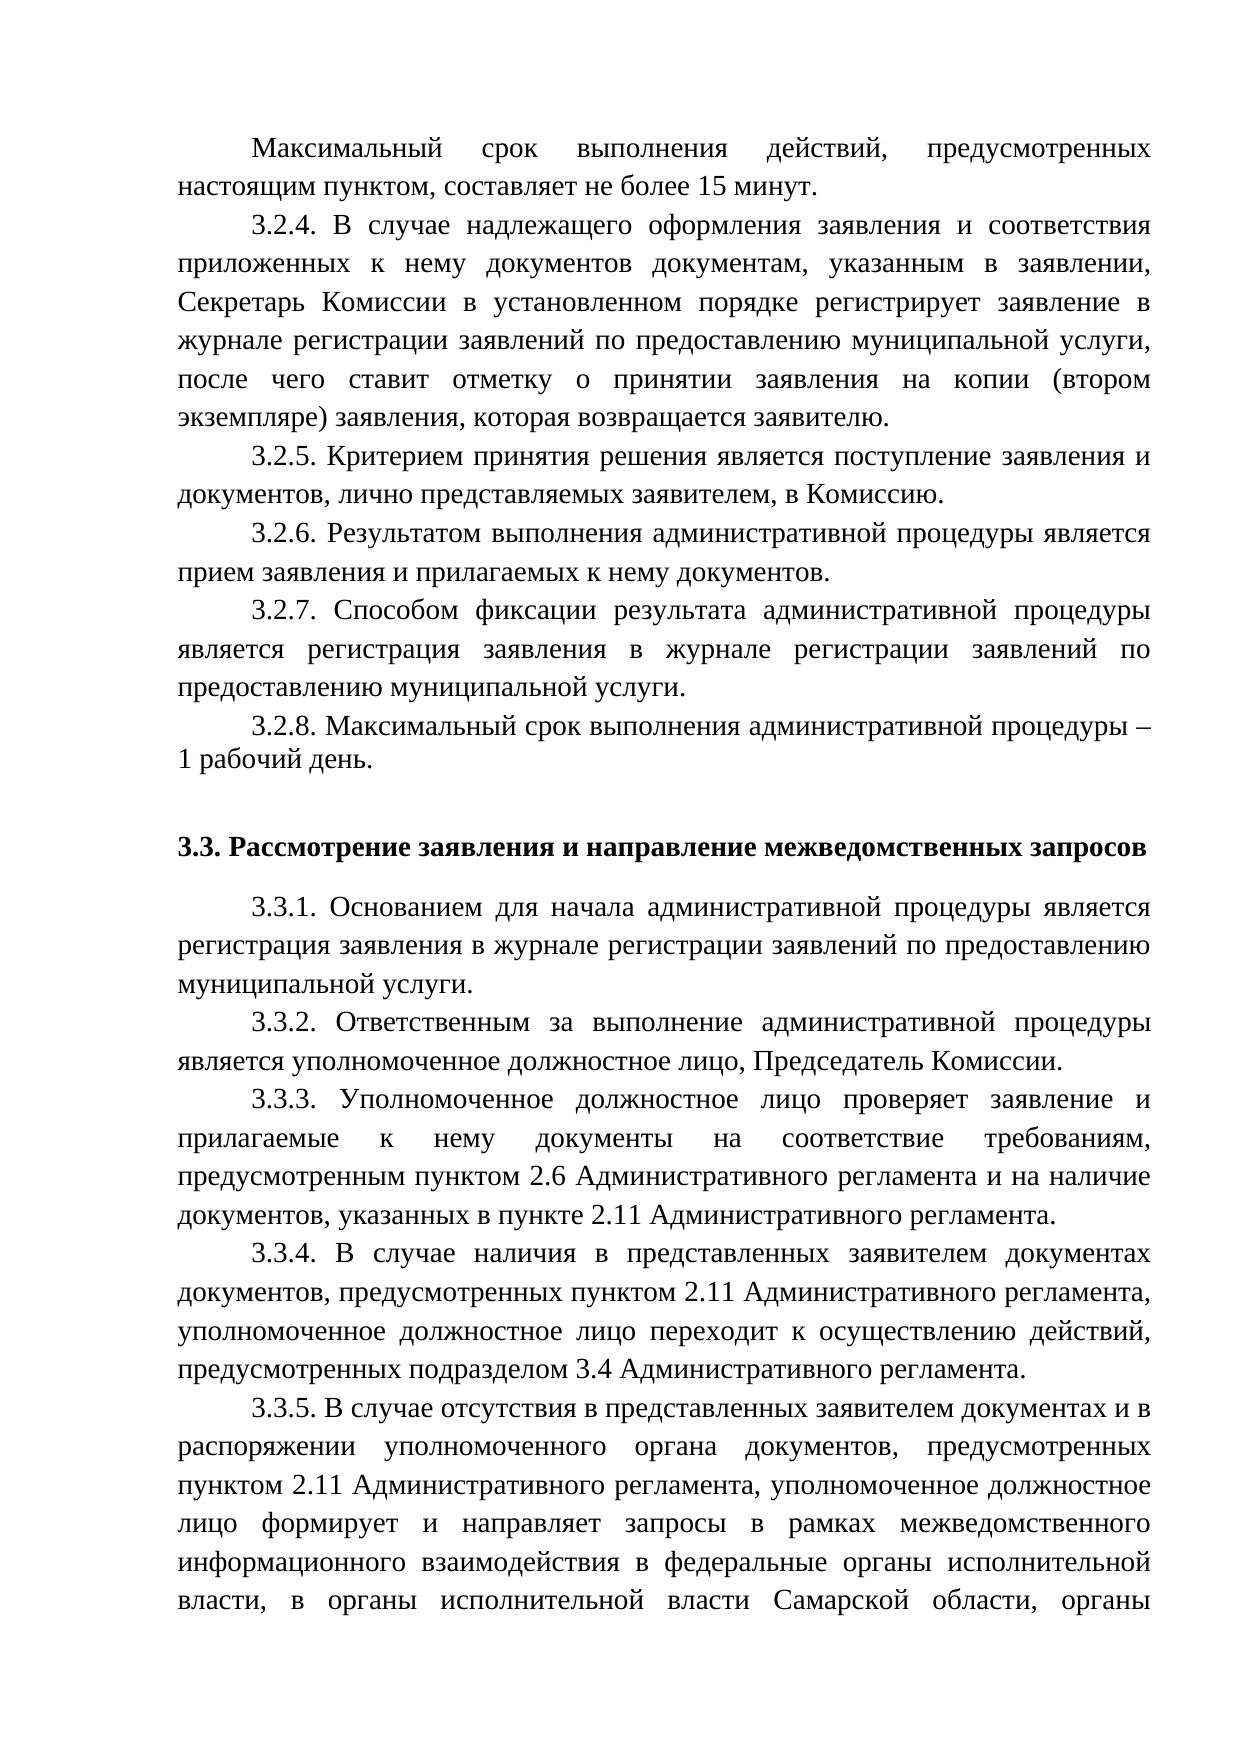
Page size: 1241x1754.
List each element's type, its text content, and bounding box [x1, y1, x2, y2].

text 3.3.3. Уполномоченное должностное лицо проверяет заявление и прилагаемые к нему документы на соответствие требованиям, предусмотренным пунктом 2.6 Административного регламента и на наличие документов, указанных в пункте 2.11 Административного регламента. [177, 1081, 1152, 1231]
text 3.3.1. Основанием для начала административной процедуры является регистрация заявления в журнале регистрации заявлений по предоставлению муниципальной услуги. [177, 889, 1152, 999]
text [177, 1390, 1152, 1616]
text 3.3.2. Ответственным за выполнение административной процедуры является уполномоченное должностное лицо, Председатель Комиссии. [177, 1004, 1152, 1076]
text 3.3. Рассмотрение заявления и направление межведомственных запросов [177, 829, 1152, 863]
text 3.2.8. Максимальный срок выполнения административной процедуры – 1 рабочий день. [177, 708, 1152, 775]
text Максимальный срок выполнения действий, предусмотренных настоящим пунктом, составляет не более 15 минут. [177, 130, 1152, 202]
text 3.2.6. Результатом выполнения административной процедуры является прием заявления и прилагаемых к нему документов. [177, 515, 1152, 587]
text 3.2.5. Критерием принятия решения является поступление заявления и документов, лично представляемых заявителем, в Комиссию. [177, 438, 1152, 510]
text 3.2.4. В случае надлежащего оформления заявления и соответствия приложенных к нему документов документам, указанным в заявлении, Секретарь Комиссии в установленном порядке регистрирует заявление в журнале регистрации заявлений по предоставлению муниципальной услуги, после чего ставит отметку о принятии заявления на копии (втором экземпляре) заявления, которая возвращается заявителю. [177, 207, 1152, 433]
text 3.2.7. Способом фиксации результата административной процедуры является регистрация заявления в журнале регистрации заявлений по предоставлению муниципальной услуги. [177, 592, 1152, 703]
text 3.3.4. В случае наличия в представленных заявителем документах документов, предусмотренных пунктом 2.11 Административного регламента, уполномоченное должностное лицо переходит к осуществлению действий, предусмотренных подразделом 3.4 Административного регламента. [177, 1236, 1152, 1385]
